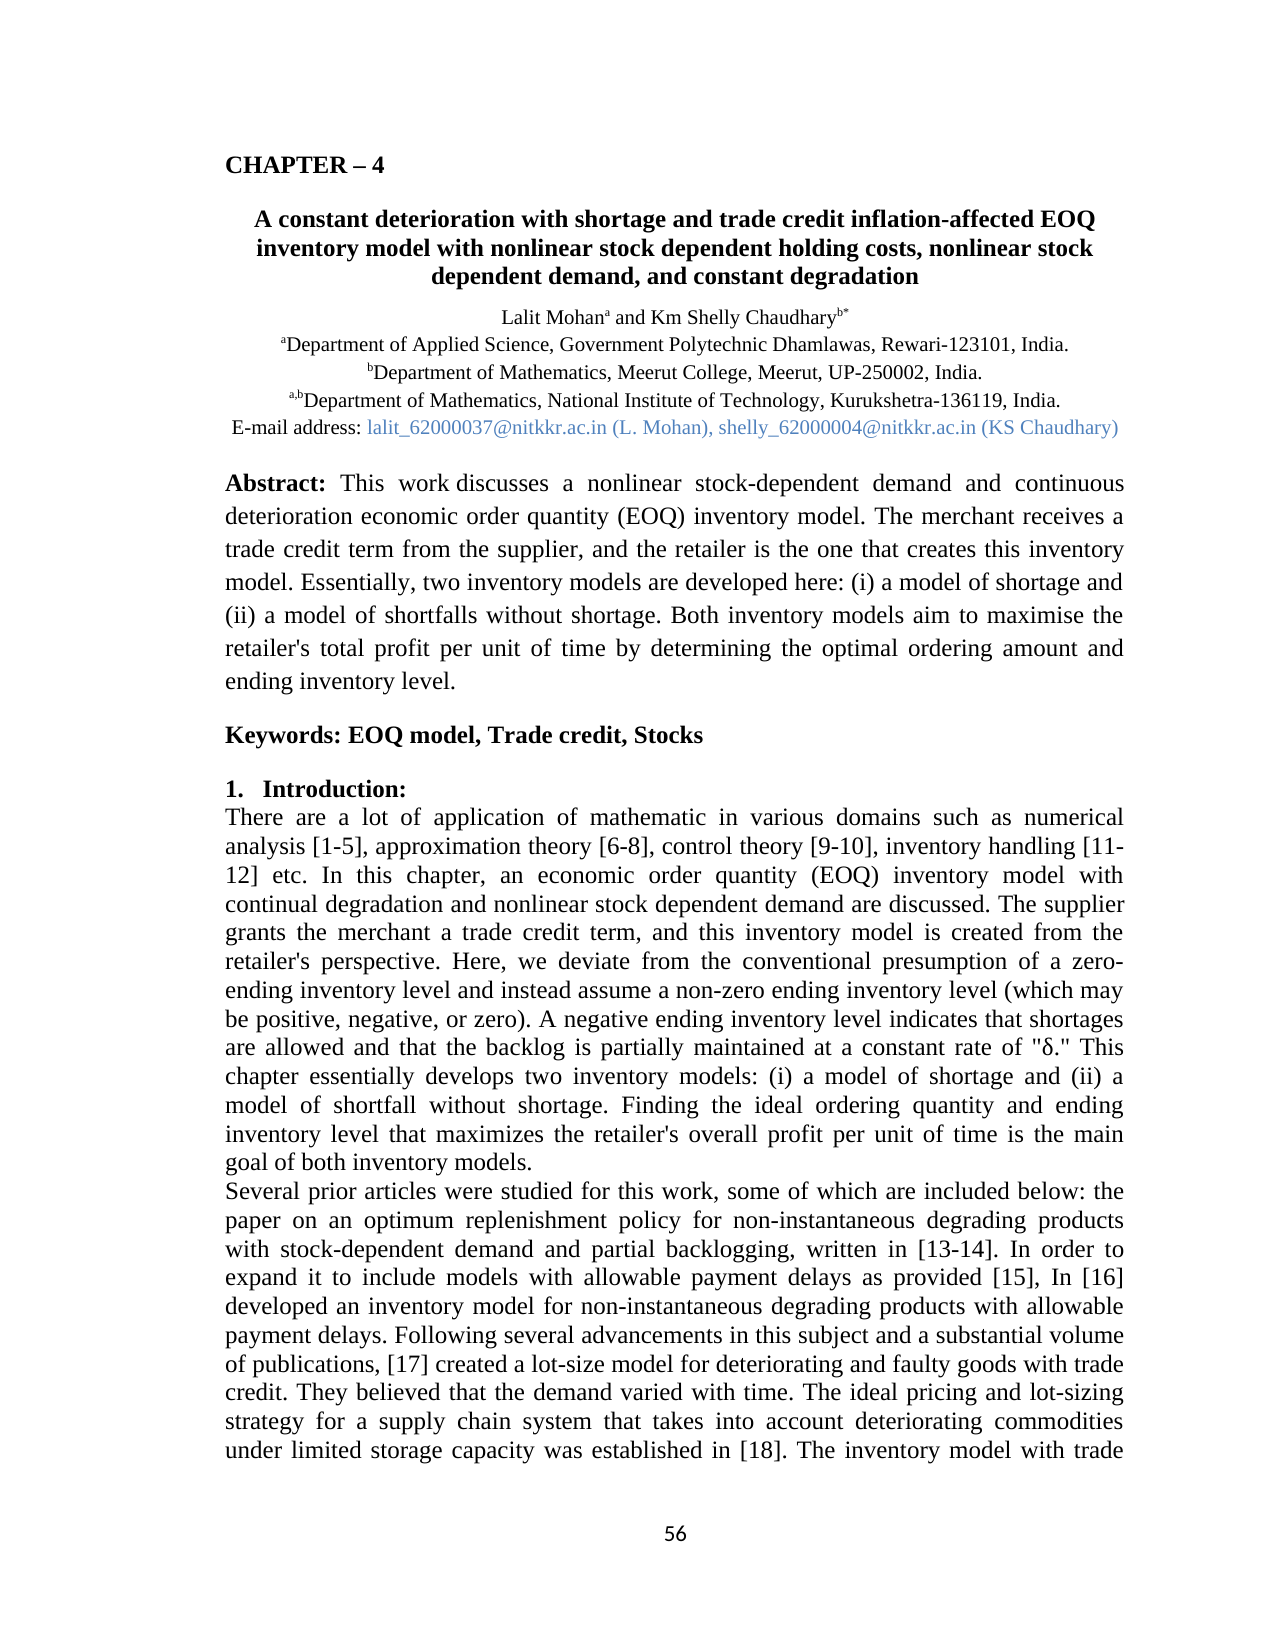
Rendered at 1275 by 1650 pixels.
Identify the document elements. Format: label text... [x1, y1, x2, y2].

text Lalit Mohana and Km Shelly Chaudharyb* [225, 305, 1125, 329]
text a,bDepartment of Mathematics, National Institute of Technology, Kurukshetra-136119, India. [225, 387, 1125, 412]
text Abstract: This work discusses a nonlinear stock-dependent demand and continuous deterioration economic order quantity (EOQ) inventory model. The merchant receives a trade credit term from the supplier, and the retailer is the one that creates this inventory model. Essentially, two inventory models are developed here: (i) a model of shortage and (ii) a model of shortfalls without shortage. Both inventory models aim to maximise the retailer's total profit per unit of time by determining the optimal ordering amount and ending inventory level. [225, 468, 1125, 695]
list Introduction: [225, 774, 1125, 802]
text E-mail address: lalit_62000037@nitkkr.ac.in (L. Mohan), shelly_62000004@nitkkr.ac.in (KS Chaudhary) [225, 415, 1125, 439]
text aDepartment of Applied Science, Government Polytechnic Dhamlawas, Rewari-123101, India. [225, 332, 1125, 356]
text A constant deterioration with shortage and trade credit inflation-affected EOQ inventory model with nonlinear stock dependent holding costs, nonlinear stock dependent demand, and constant degradation [225, 204, 1125, 290]
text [225, 1176, 1125, 1464]
text There are a lot of application of mathematic in various domains such as numerical analysis [1-5], approximation theory [6-8], control theory [9-10], inventory handling [11-12] etc. In this chapter, an economic order quantity (EOQ) inventory model with continual degradation and nonlinear stock dependent demand are discussed. The supplier grants the merchant a trade credit term, and this inventory model is created from the retailer's perspective. Here, we deviate from the conventional presumption of a zero-ending inventory level and instead assume a non-zero ending inventory level (which may be positive, negative, or zero). A negative ending inventory level indicates that shortages are allowed and that the backlog is partially maintained at a constant rate of "δ." This chapter essentially develops two inventory models: (i) a model of shortage and (ii) a model of shortfall without shortage. Finding the ideal ordering quantity and ending inventory level that maximizes the retailer's overall profit per unit of time is the main goal of both inventory models. [225, 802, 1125, 1176]
text bDepartment of Mathematics, Meerut College, Meerut, UP-250002, India. [225, 360, 1125, 384]
text Keywords: EOQ model, Trade credit, Stocks [225, 720, 1125, 749]
text CHAPTER – 4 [225, 150, 1125, 179]
